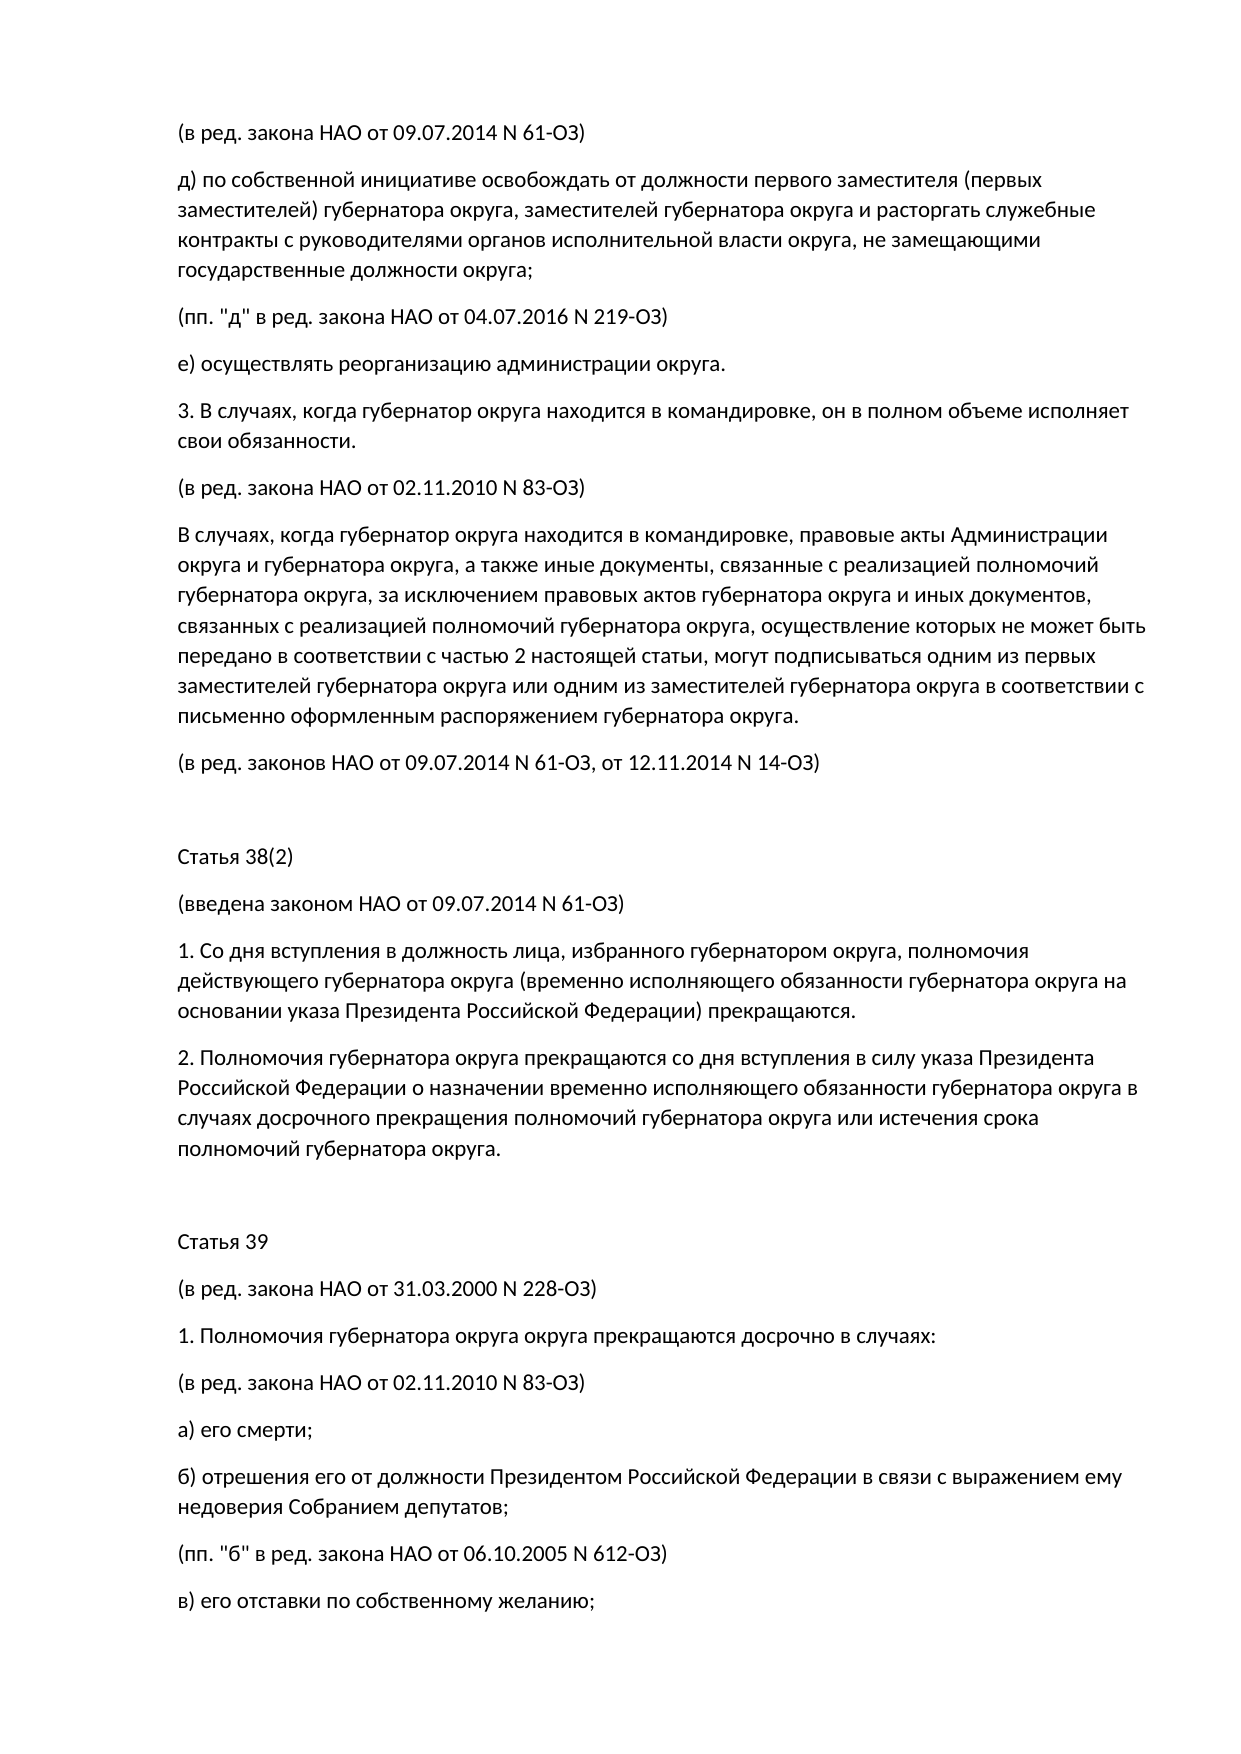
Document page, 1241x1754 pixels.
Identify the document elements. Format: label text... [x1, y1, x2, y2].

text (в ред. закона НАО от 02.11.2010 N 83-ОЗ) [177, 473, 1152, 501]
text 3. В случаях, когда губернатор округа находится в командировке, он в полном объеме исполняет свои обязанности. [177, 396, 1152, 454]
text д) по собственной инициативе освобождать от должности первого заместителя (первых заместителей) губернатора округа, заместителей губернатора округа и расторгать служебные контракты с руководителями органов исполнительной власти округа, не замещающими государственные должности округа; [177, 165, 1152, 284]
text (в ред. законов НАО от 09.07.2014 N 61-ОЗ, от 12.11.2014 N 14-ОЗ) [177, 748, 1152, 776]
text 1. Полномочия губернатора округа округа прекращаются досрочно в случаях: [177, 1321, 1152, 1349]
text (введена законом НАО от 09.07.2014 N 61-ОЗ) [177, 889, 1152, 917]
text (в ред. закона НАО от 02.11.2010 N 83-ОЗ) [177, 1368, 1152, 1396]
text (пп. "д" в ред. закона НАО от 04.07.2016 N 219-ОЗ) [177, 302, 1152, 331]
text 1. Со дня вступления в должность лица, избранного губернатором округа, полномочия действующего губернатора округа (временно исполняющего обязанности губернатора округа на основании указа Президента Российской Федерации) прекращаются. [177, 936, 1152, 1024]
text 2. Полномочия губернатора округа прекращаются со дня вступления в силу указа Президента Российской Федерации о назначении временно исполняющего обязанности губернатора округа в случаях досрочного прекращения полномочий губернатора округа или истечения срока полномочий губернатора округа. [177, 1043, 1152, 1162]
text (в ред. закона НАО от 09.07.2014 N 61-ОЗ) [177, 118, 1152, 146]
text е) осуществлять реорганизацию администрации округа. [177, 349, 1152, 377]
text (пп. "б" в ред. закона НАО от 06.10.2005 N 612-ОЗ) [177, 1539, 1152, 1567]
text Статья 39 [177, 1227, 1152, 1256]
text б) отрешения его от должности Президентом Российской Федерации в связи с выражением ему недоверия Собранием депутатов; [177, 1462, 1152, 1520]
text В случаях, когда губернатор округа находится в командировке, правовые акты Администрации округа и губернатора округа, а также иные документы, связанные с реализацией полномочий губернатора округа, за исключением правовых актов губернатора округа и иных документов, связанных с реализацией полномочий губернатора округа, осуществление которых не может быть передано в соответствии с частью 2 настоящей статьи, могут подписываться одним из первых заместителей губернатора округа или одним из заместителей губернатора округа в соответствии с письменно оформленным распоряжением губернатора округа. [177, 520, 1152, 729]
text а) его смерти; [177, 1415, 1152, 1443]
text Статья 38(2) [177, 842, 1152, 870]
text (в ред. закона НАО от 31.03.2000 N 228-ОЗ) [177, 1274, 1152, 1302]
text в) его отставки по собственному желанию; [177, 1586, 1152, 1614]
